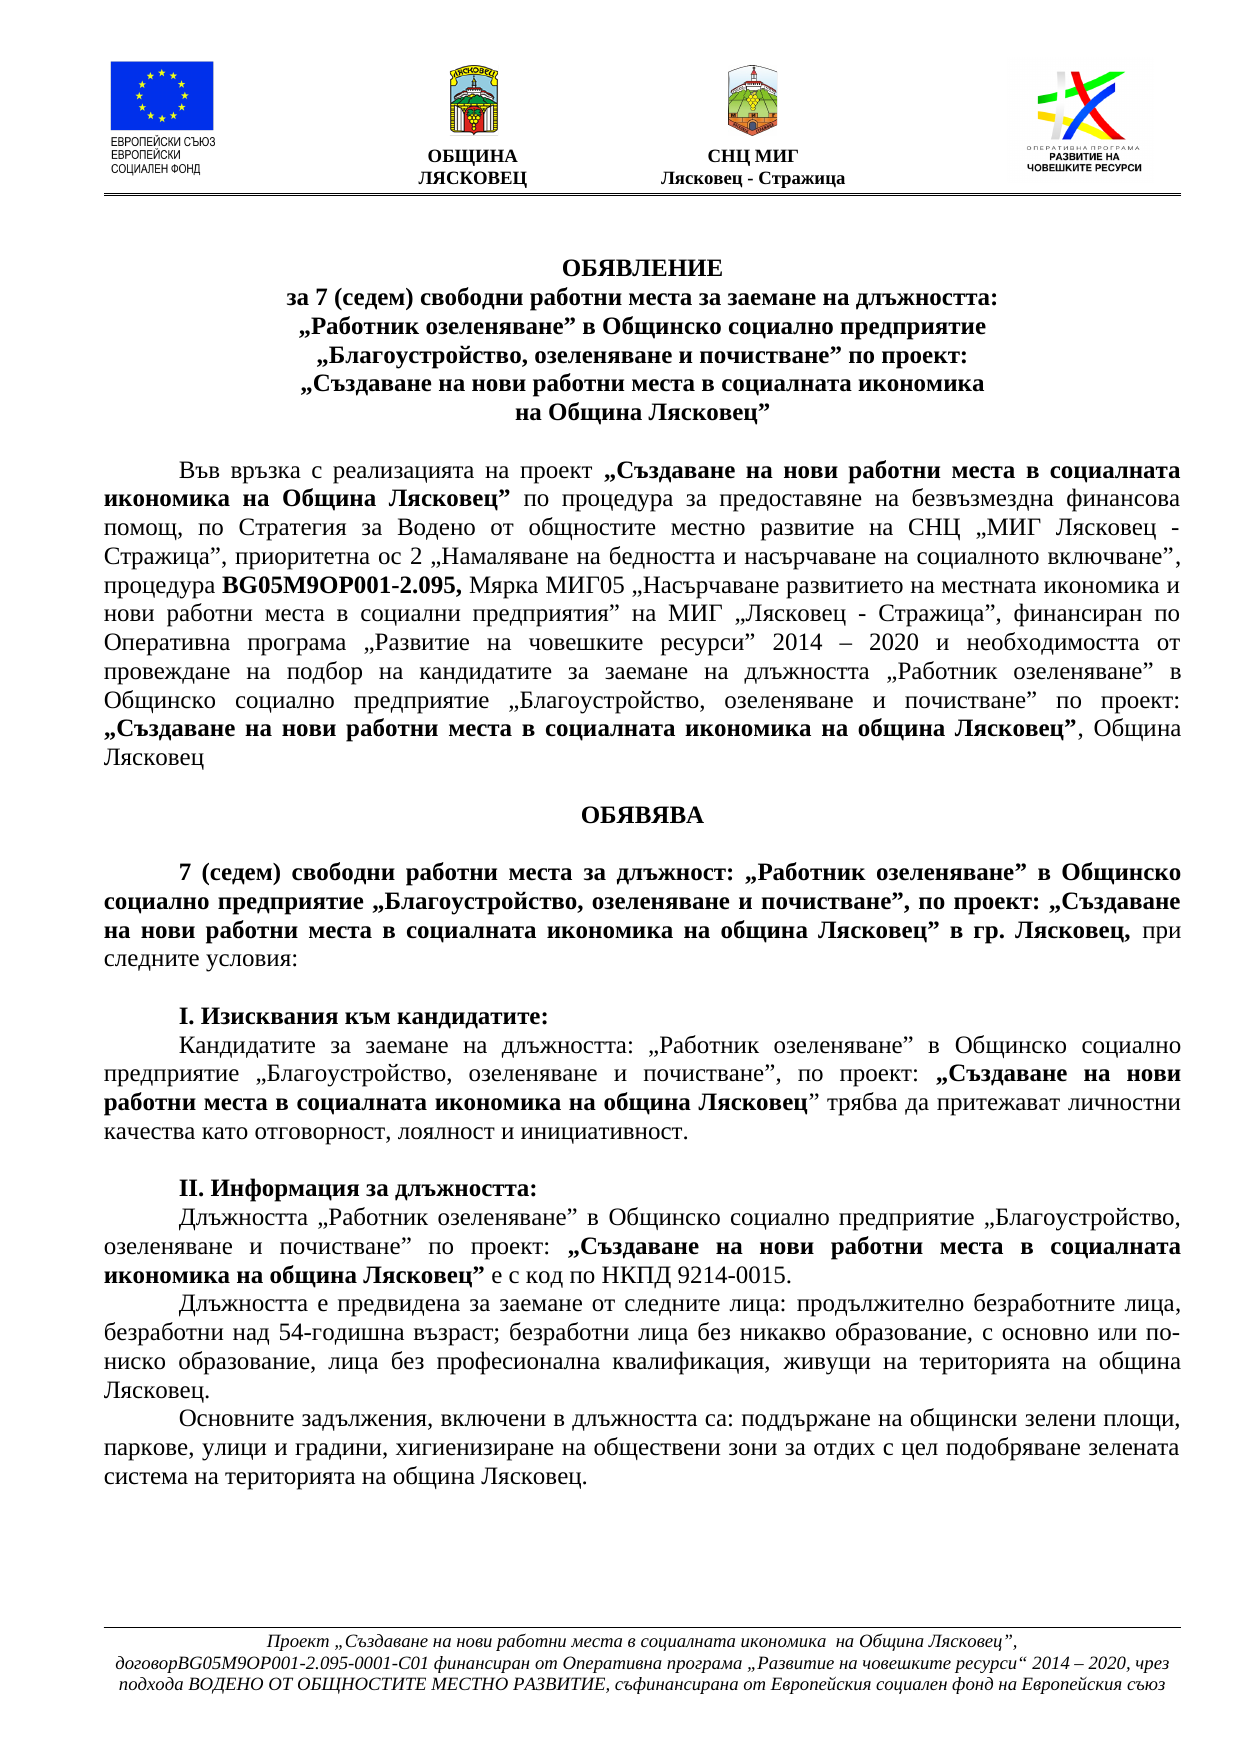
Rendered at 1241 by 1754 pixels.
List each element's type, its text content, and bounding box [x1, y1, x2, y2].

text за 7 (седем) свободни работни места за заемане на длъжността: [103, 282, 1181, 311]
text 7 (седем) свободни работни места за длъжност: „Работник озеленяване” в Общинско социално предприятие „Благоустройство, озеленяване и почистване”, по проект: „Създаване на нови работни места в социалната икономика на община Лясковец” в гр. Лясковец, при следните условия: [103, 857, 1181, 972]
text Във връзка с реализацията на проект „Създаване на нови работни места в социалната икономика на Община Лясковец” по процедура за предоставяне на безвъзмездна финансова помощ, по Стратегия за Водено от общностите местно развитие на СНЦ „МИГ Лясковец - Стражица”, приоритетна ос 2 „Намаляване на бедността и насърчаване на социалното включване”, процедура BG05M9OP001-2.095, Мярка МИГ05 „Насърчаване развитието на местната икономика и нови работни места в социални предприятия” на МИГ „Лясковец - Стражица”, финансиран по Оперативна програма „Развитие на човешките ресурси” 2014 – 2020 и необходимостта от провеждане на подбор на кандидатите за заемане на длъжността „Работник озеленяване” в Общинско социално предприятие „Благоустройство, озеленяване и почистване” по проект: „Създаване на нови работни места в социалната икономика на община Лясковец”, Община Лясковец [103, 455, 1181, 771]
picture [1007, 57, 1154, 183]
picture [104, 57, 220, 190]
text „Създаване на нови работни места в социалната икономика [103, 368, 1181, 397]
text на Община Лясковец” [103, 397, 1181, 426]
text Длъжността „Работник озеленяване” в Общинско социално предприятие „Благоустройство, озеленяване и почистване” по проект: „Създаване на нови работни места в социалната икономика на община Лясковец” е с код по НКПД 9214-0015. [103, 1202, 1181, 1288]
picture [728, 65, 778, 136]
text Основните задължения, включени в длъжността са: поддържане на общински зелени площи, паркове, улици и градини, хигиенизиране на обществени зони за отдих с цел подобряване зелената система на територията на община Лясковец. [103, 1403, 1181, 1490]
text „Благоустройство, озеленяване и почистване” по проект: [103, 340, 1181, 368]
text I. Изисквания към кандидатите: [103, 1001, 1181, 1030]
text Длъжността е предвидена за заемане от следните лица: продължително безработните лица, безработни над 54-годишна възраст; безработни лица без никакво образование, с основно или по-ниско образование, лица без професионална квалификация, живущи на територията на община Лясковец. [103, 1288, 1181, 1403]
text Кандидатите за заемане на длъжността: „Работник озеленяване” в Общинско социално предприятие „Благоустройство, озеленяване и почистване”, по проект: „Създаване на нови работни места в социалната икономика на община Лясковец” трябва да притежават личностни качества като отговорност, лоялност и инициативност. [103, 1030, 1181, 1145]
text „Работник озеленяване” в Общинско социално предприятие [103, 311, 1181, 340]
text ОБЯВЯВА [103, 800, 1181, 828]
picture [449, 65, 499, 136]
text ОБЯВЛЕНИЕ [103, 253, 1181, 282]
text II. Информация за длъжността: [103, 1173, 1181, 1202]
